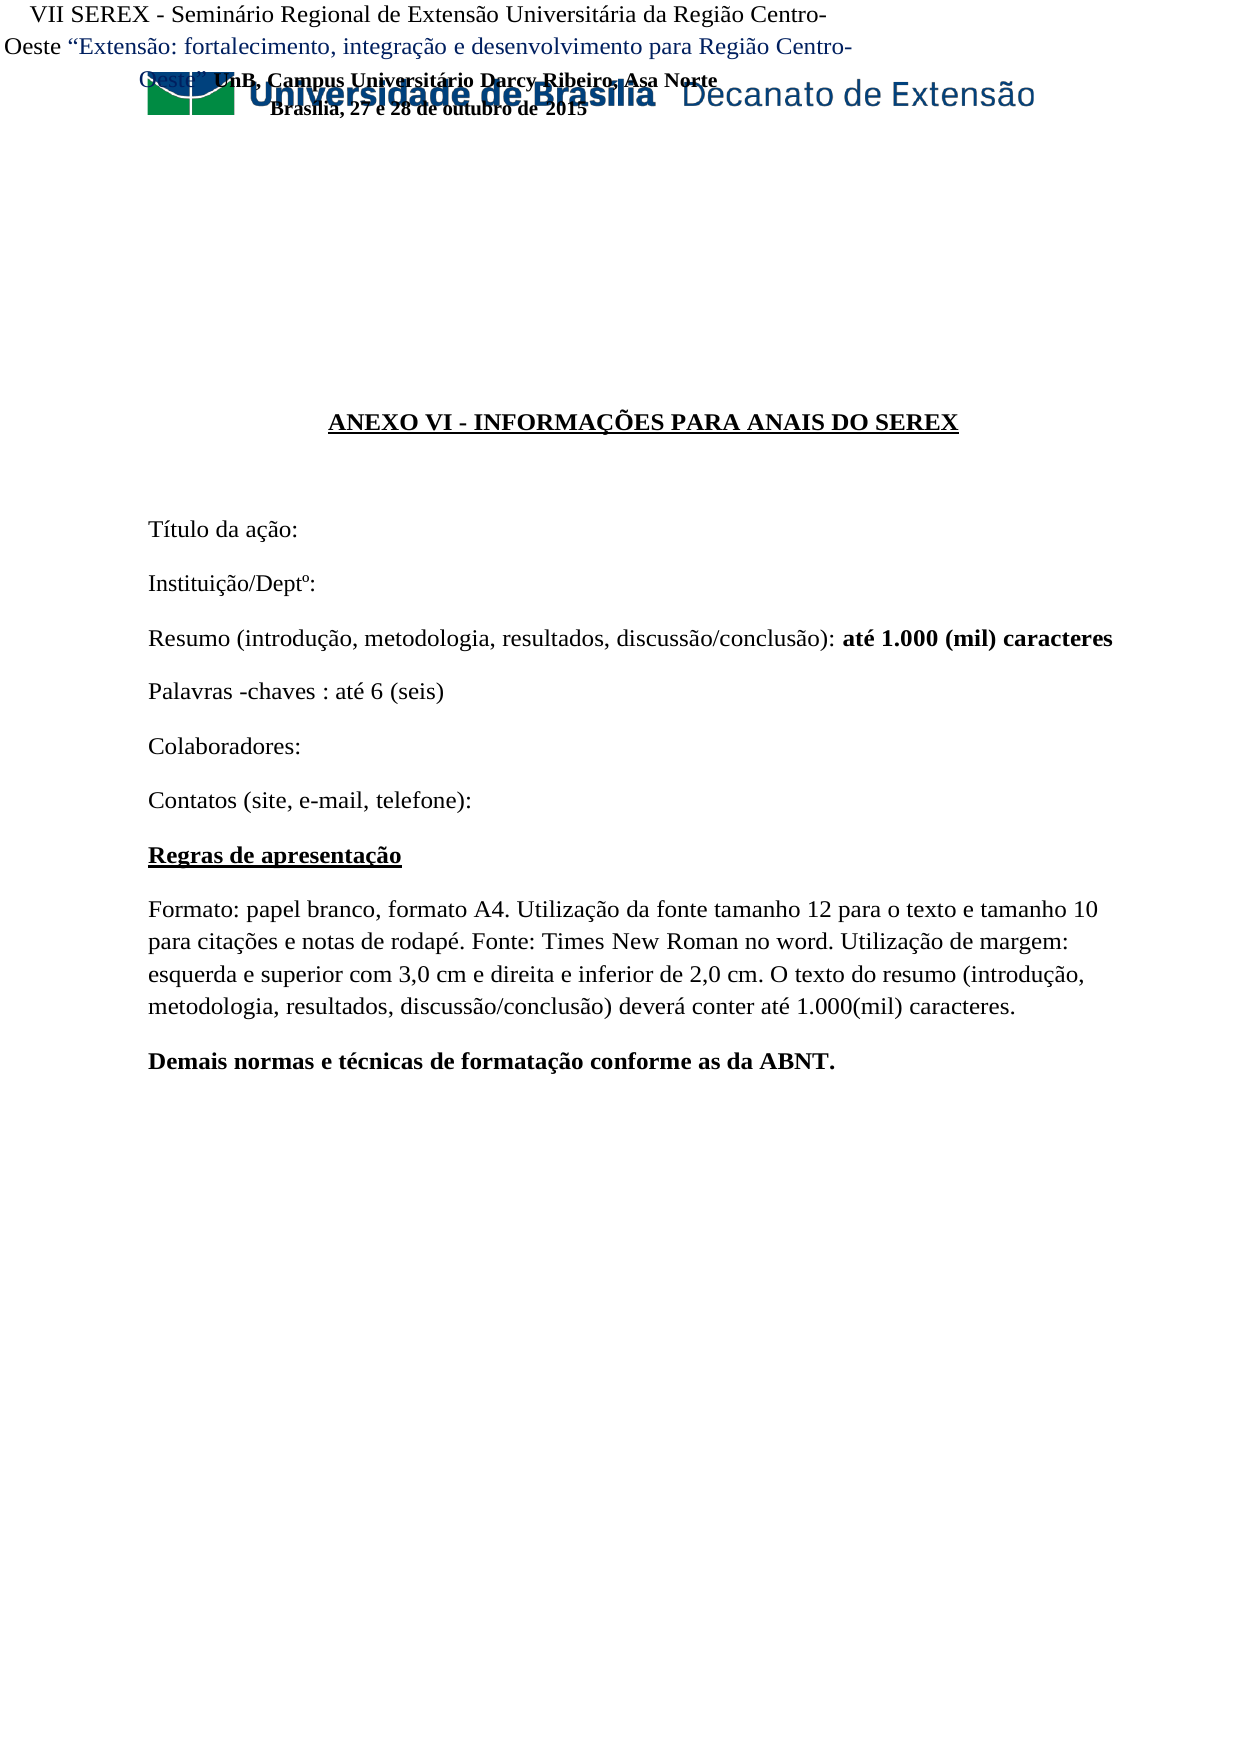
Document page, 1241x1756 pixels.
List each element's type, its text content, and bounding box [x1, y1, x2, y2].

text Resumo (introdução, metodologia, resultados, discussão/conclusão): até 1.000 (mil) caracteres Palavras -chaves : até 6 (seis) [148, 624, 1129, 704]
subtitle Regras de apresentação [148, 841, 1129, 868]
text Formato: papel branco, formato A4. Utilização da fonte tamanho 12 para o texto e tamanho 10 para citações e notas de rodapé. Fonte: Times New Roman no word. Utilização de margem: esquerda e superior com 3,0 cm e direita e inferior de 2,0 cm. O texto do resumo (introdução, metodologia, resultados, discussão/conclusão) deverá conter até 1.000(mil) caracteres. [148, 895, 1129, 1020]
text Título da ação: Instituição/Deptº: [148, 515, 465, 597]
subtitle Demais normas e técnicas de formatação conforme as da ABNT. [148, 1047, 1129, 1075]
picture [147, 72, 153, 85]
picture [147, 72, 1034, 115]
subtitle ANEXO VI - INFORMAÇÕES PARA ANAIS DO SEREX [328, 408, 1129, 435]
text Colaboradores: [148, 732, 1129, 759]
text Contatos (site, e-mail, telefone): [148, 786, 1129, 814]
